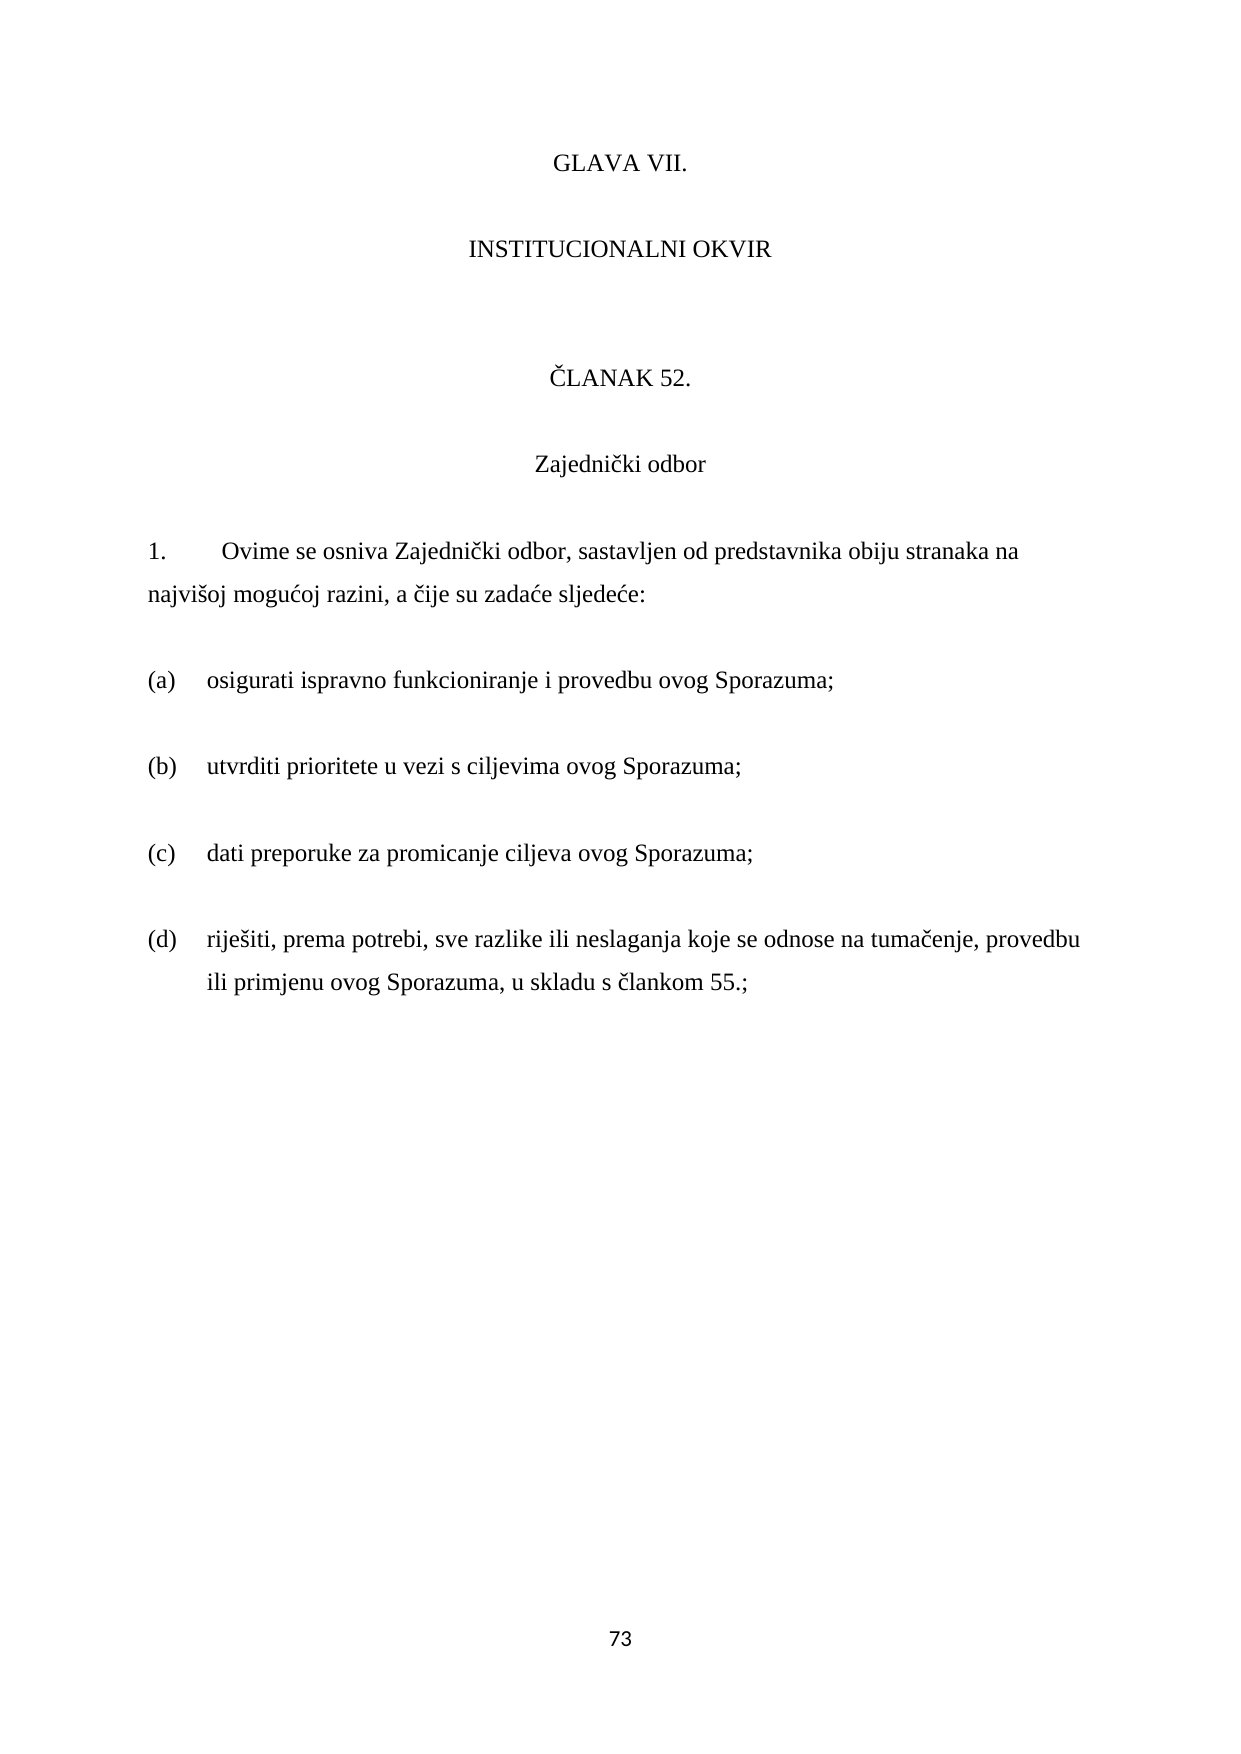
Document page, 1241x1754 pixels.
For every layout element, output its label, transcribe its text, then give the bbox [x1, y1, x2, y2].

text 1. Ovime se osniva Zajednički odbor, sastavljen od predstavnika obiju stranaka na najvišoj mogućoj razini, a čije su zadaće sljedeće: [148, 536, 1093, 608]
text (b) utvrditi prioritete u vezi s ciljevima ovog Sporazuma; [148, 751, 1093, 780]
text (c) dati preporuke za promicanje ciljeva ovog Sporazuma; [148, 838, 1093, 866]
text GLAVA VII. [148, 148, 1093, 176]
text ČLANAK 52. [148, 363, 1093, 392]
text Zajednički odbor [148, 449, 1093, 478]
text INSTITUCIONALNI OKVIR [148, 234, 1093, 263]
text (d) riješiti, prema potrebi, sve razlike ili neslaganja koje se odnose na tumačenje, provedbu ili primjenu ovog Sporazuma, u skladu s člankom 55.; [148, 924, 1093, 996]
text (a) osigurati ispravno funkcioniranje i provedbu ovog Sporazuma; [148, 665, 1093, 694]
